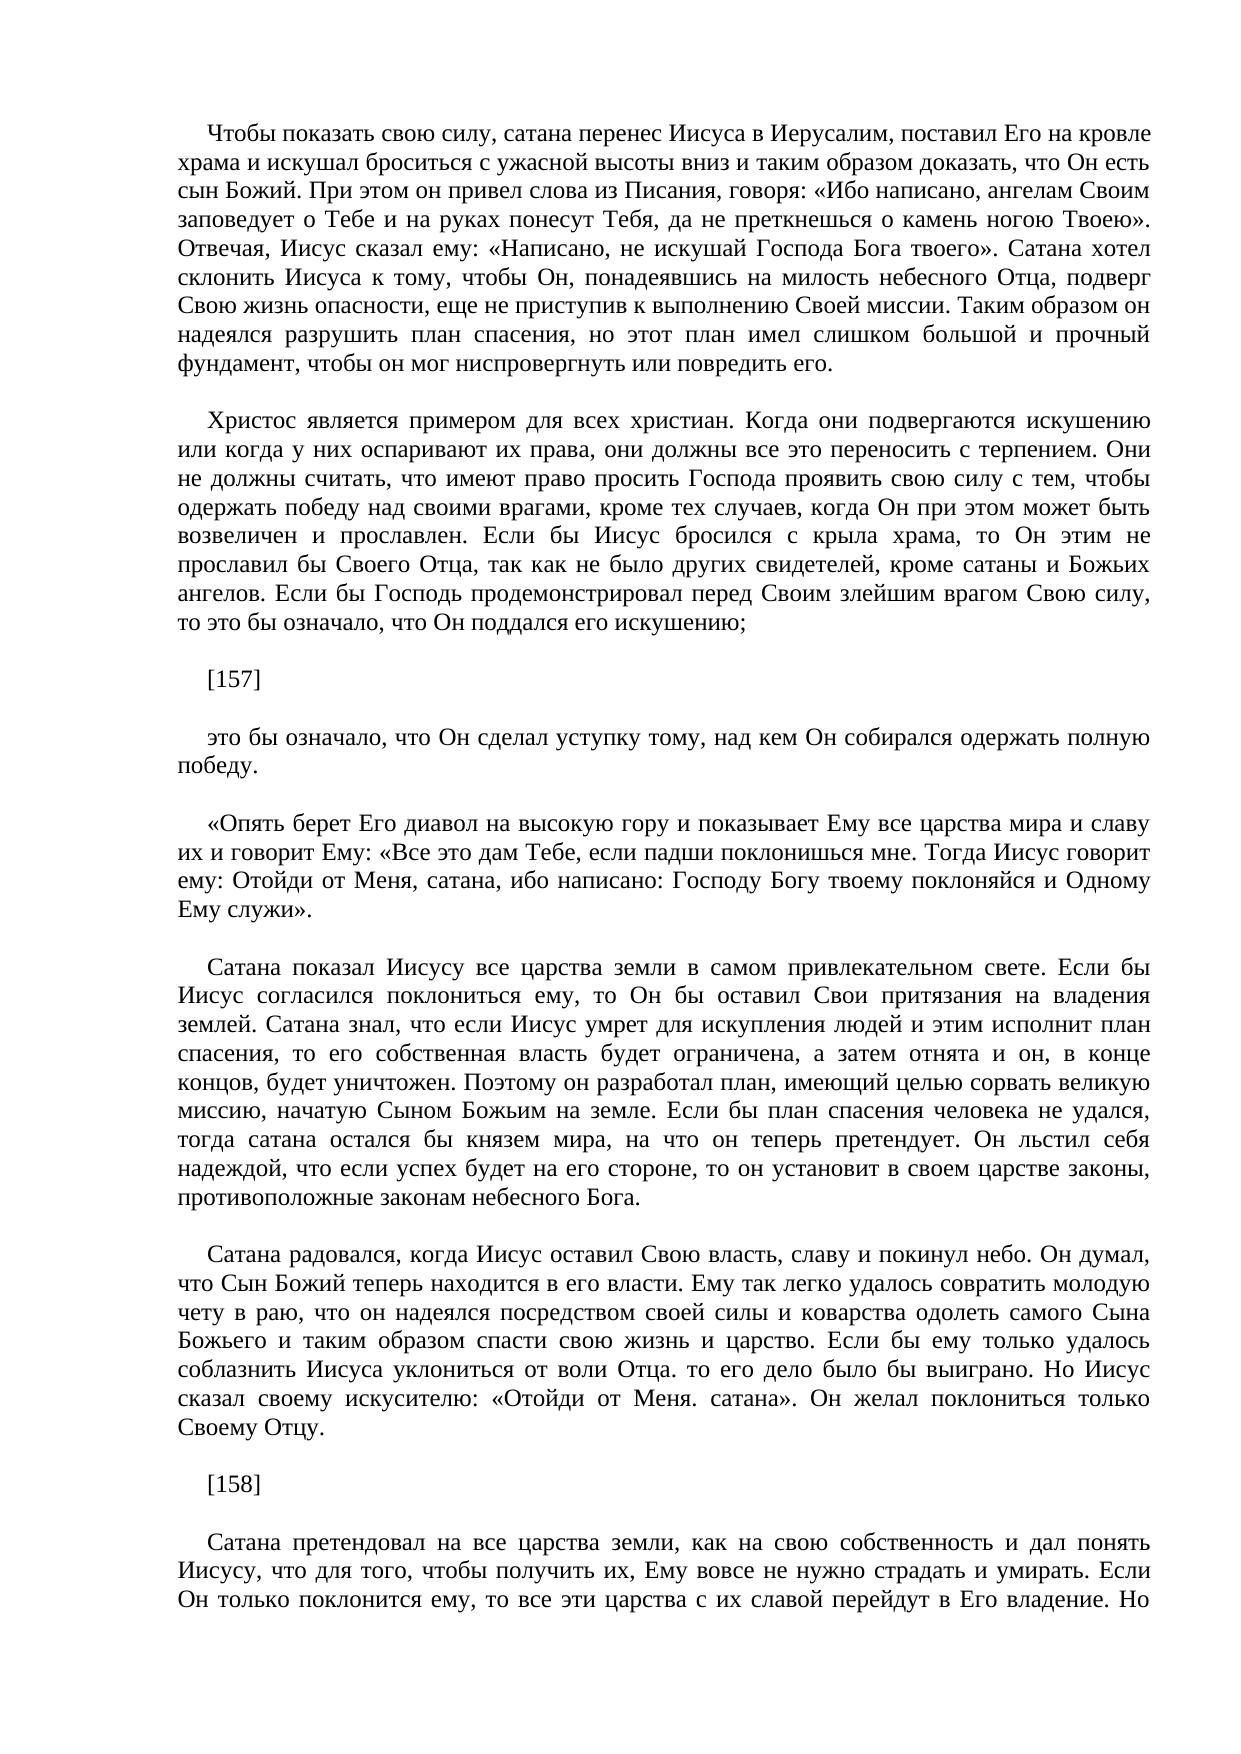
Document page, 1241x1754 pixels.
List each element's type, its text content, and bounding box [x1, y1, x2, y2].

text Христос является примером для всех христиан. Когда они подвергаются искушению или когда у них оспаривают их права, они должны все это переносить с терпением. Они не должны считать, что имеют право просить Господа проявить свою силу с тем, чтобы одержать победу над своими врагами, кроме тех случаев, когда Он при этом может быть возвеличен и прославлен. Если бы Иисус бросился с крыла храма, то Он этим не прославил бы Своего Отца, так как не было других свидетелей, кроме сатаны и Божьих ангелов. Если бы Господь продемонстрировал перед Своим злейшим врагом Свою силу, то это бы означало, что Он поддался его искушению; [177, 406, 1152, 636]
text «Опять берет Его диавол на высокую гору и показывает Ему все царства мира и славу их и говорит Ему: «Все это дам Тебе, если падши поклонишься мне. Тогда Иисус говорит ему: Отойди от Меня, сатана, ибо написано: Господу Богу твоему поклоняйся и Одному Ему служи». [177, 808, 1152, 923]
text это бы означало, что Он сделал уступку тому, над кем Он собирался одержать полную победу. [177, 722, 1152, 779]
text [177, 1527, 1152, 1613]
text Сатана радовался, когда Иисус оставил Свою власть, славу и покинул небо. Он думал, что Сын Божий теперь находится в его власти. Ему так легко удалось совратить молодую чету в раю, что он надеялся посредством своей силы и коварства одолеть самого Сына Божьего и таким образом спасти свою жизнь и царство. Если бы ему только удалось соблазнить Иисуса уклониться от воли Отца. то его дело было бы выиграно. Но Иисус сказал своему искусителю: «Отойди от Меня. сатана». Он желал поклониться только Своему Отцу. [177, 1239, 1152, 1441]
text [158] [177, 1469, 1152, 1498]
text Сатана показал Иисусу все царства земли в самом привлекательном свете. Если бы Иисус согласился поклониться ему, то Он бы оставил Свои притязания на владения землей. Сатана знал, что если Иисус умрет для искупления людей и этим исполнит план спасения, то его собственная власть будет ограничена, а затем отнята и он, в конце концов, будет уничтожен. Поэтому он разработал план, имеющий целью сорвать великую миссию, начатую Сыном Божьим на земле. Если бы план спасения человека не удался, тогда сатана остался бы князем мира, на что он теперь претендует. Он льстил себя надеждой, что если успех будет на его стороне, то он установит в своем царстве законы, противоположные законам небесного Бога. [177, 952, 1152, 1211]
text [157] [177, 664, 1152, 693]
text Чтобы показать свою силу, сатана перенес Иисуса в Иерусалим, поставил Его на кровле храма и искушал броситься с ужасной высоты вниз и таким образом доказать, что Он есть сын Божий. При этом он привел слова из Писания, говоря: «Ибо написано, ангелам Своим заповедует о Тебе и на руках понесут Тебя, да не преткнешься о камень ногою Твоею». Отвечая, Иисус сказал ему: «Написано, не искушай Господа Бога твоего». Сатана хотел склонить Иисуса к тому, чтобы Он, понадеявшись на милость небесного Отца, подверг Свою жизнь опасности, еще не приступив к выполнению Своей миссии. Таким образом он надеялся разрушить план спасения, но этот план имел слишком большой и прочный фундамент, чтобы он мог ниспровергнуть или повредить его. [177, 118, 1152, 377]
